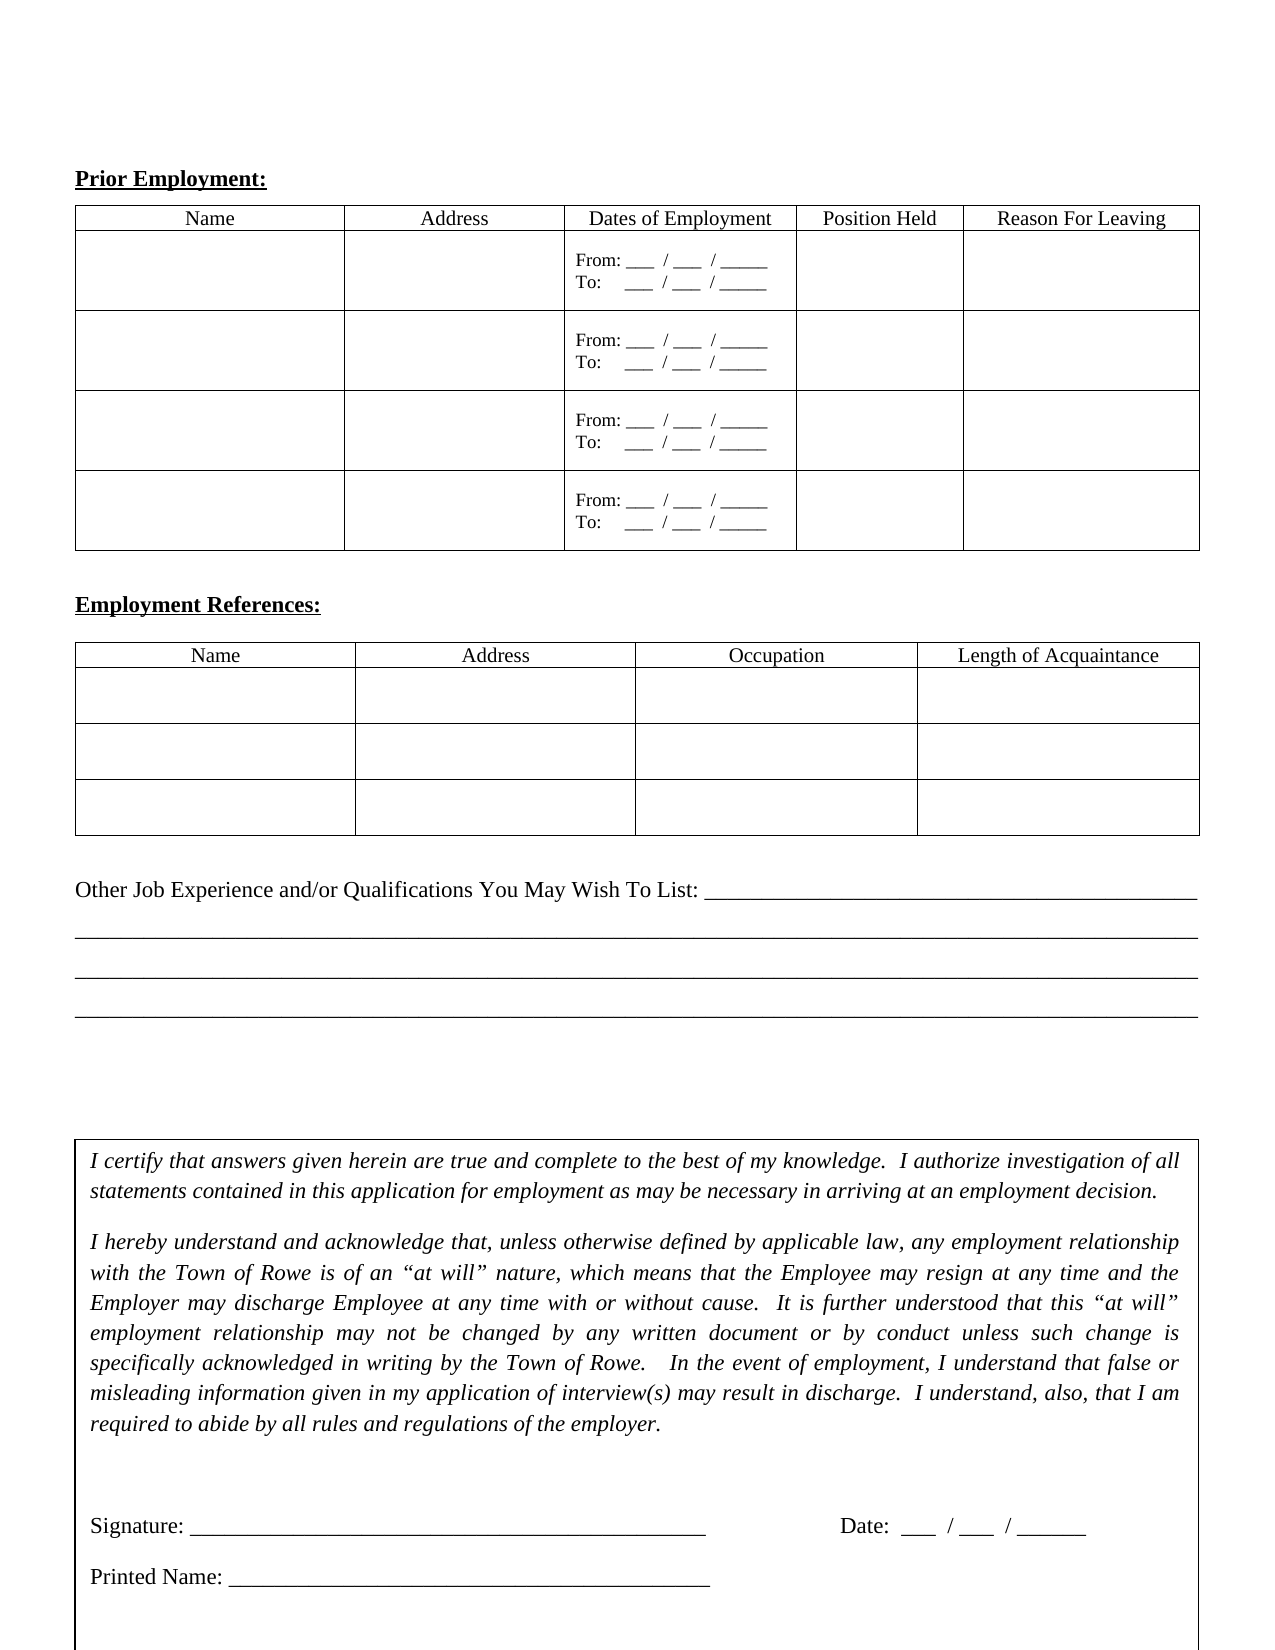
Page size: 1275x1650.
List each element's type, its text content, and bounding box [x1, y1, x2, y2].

table_cell [76, 668, 355, 723]
table_header Reason For Leaving [964, 206, 1199, 230]
table_cell [964, 311, 1199, 390]
table_cell [345, 311, 564, 390]
table_cell [797, 471, 963, 550]
table_header Occupation [636, 643, 917, 667]
table_cell [636, 724, 917, 779]
table_cell [76, 311, 344, 390]
text __________________________________________________________________________________________________ [75, 994, 1200, 1021]
table_header Length of Acquaintance [918, 643, 1199, 667]
text __________________________________________________________________________________________________ [75, 915, 1200, 942]
table_cell [345, 231, 564, 310]
table_cell [76, 231, 344, 310]
table_cell [964, 391, 1199, 470]
table_cell [964, 231, 1199, 310]
table_header Address [345, 206, 564, 230]
table_cell [797, 311, 963, 390]
table_cell From: ___ / ___ / _____ To: ___ / ___ / _____ [565, 471, 796, 550]
table_header Name [76, 206, 344, 230]
table_cell [76, 391, 344, 470]
table_cell [918, 724, 1199, 779]
table_cell [356, 780, 635, 835]
table_cell From: ___ / ___ / _____ To: ___ / ___ / _____ [565, 231, 796, 310]
table_cell [345, 471, 564, 550]
text __________________________________________________________________________________________________ [75, 955, 1200, 981]
table_cell [356, 724, 635, 779]
table_cell [964, 471, 1199, 550]
table_cell [918, 780, 1199, 835]
text Other Job Experience and/or Qualifications You May Wish To List: ___________________________________________ [75, 876, 1200, 902]
table_cell [918, 668, 1199, 723]
text Employment References: [75, 591, 1200, 617]
table_cell [356, 668, 635, 723]
table_cell [76, 780, 355, 835]
table_cell [345, 391, 564, 470]
table_cell [76, 724, 355, 779]
table_header Position Held [797, 206, 963, 230]
table_header Name [76, 643, 355, 667]
table_cell [636, 780, 917, 835]
table_header Address [356, 643, 635, 667]
table_cell From: ___ / ___ / _____ To: ___ / ___ / _____ [565, 311, 796, 390]
table_cell [76, 471, 344, 550]
table_cell [797, 231, 963, 310]
table_cell [636, 668, 917, 723]
table_cell From: ___ / ___ / _____ To: ___ / ___ / _____ [565, 391, 796, 470]
table_cell [797, 391, 963, 470]
table_header Dates of Employment [565, 206, 796, 230]
text Prior Employment: [75, 166, 1200, 192]
